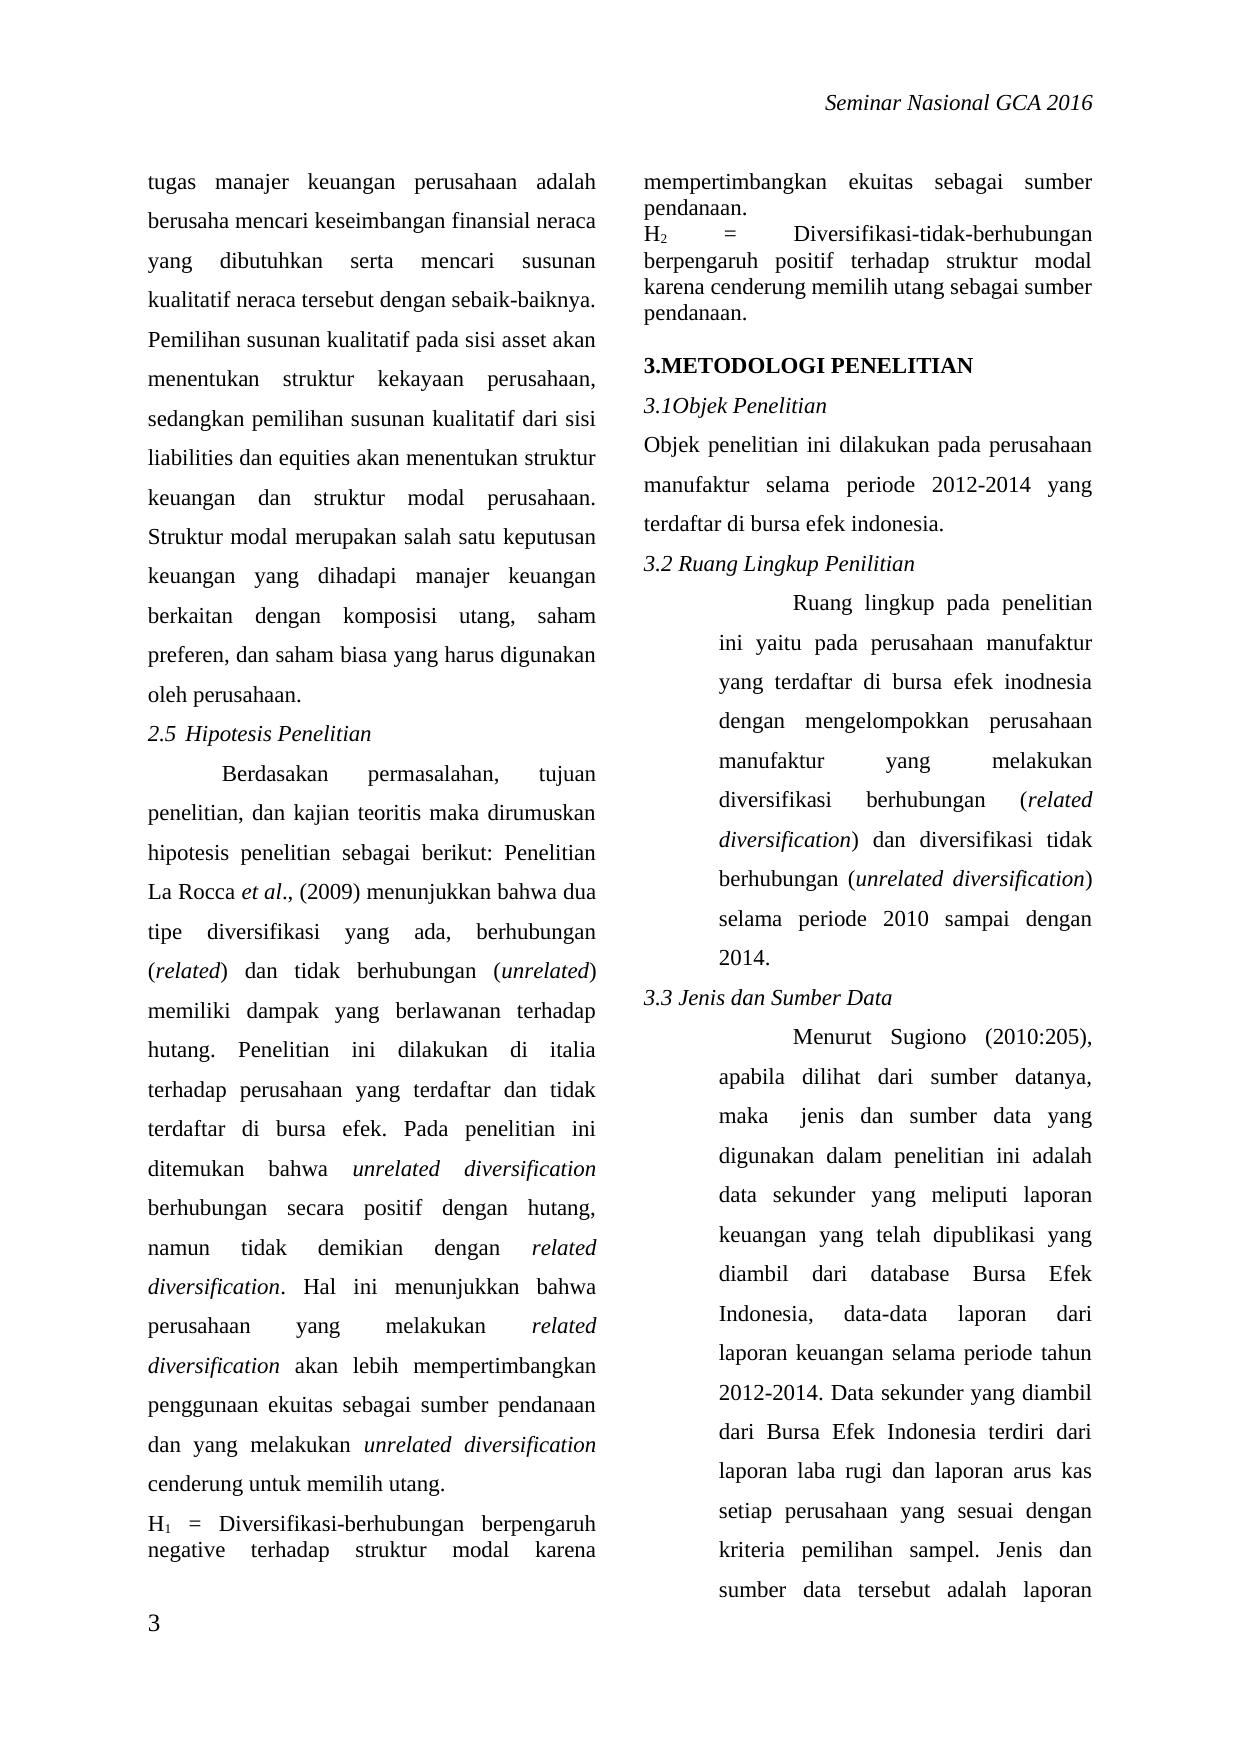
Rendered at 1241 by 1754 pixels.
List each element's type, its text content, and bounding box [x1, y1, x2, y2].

list H1 = Diversifikasi-berhubungan berpengaruh negative terhadap struktur modal karena mempertimbangkan ekuitas sebagai sumber pendanaan. [644, 168, 1092, 220]
list H2 = Diversifikasi-tidak-berhubungan berpengaruh positif terhadap struktur modal karena cenderung memilih utang sebagai sumber pendanaan. [644, 220, 1092, 326]
text 3.1Objek Penelitian [644, 392, 1092, 418]
text 3.2 Ruang Lingkup Penilitian [644, 549, 1092, 576]
text Ruang lingkup pada penelitian ini yaitu pada perusahaan manufaktur yang terdaftar di bursa efek inodnesia dengan mengelompokkan perusahaan manufaktur yang melakukan diversifikasi berhubungan (related diversification) dan diversifikasi tidak berhubungan (unrelated diversification) selama periode 2010 sampai dengan 2014. [719, 589, 1092, 971]
text 3.METODOLOGI PENELITIAN [644, 352, 1092, 378]
list Hipotesis Penelitian [148, 720, 596, 747]
text 3.3 Jenis dan Sumber Data [644, 984, 1092, 1010]
text Objek penelitian ini dilakukan pada perusahaan manufaktur selama periode 2012-2014 yang terdaftar di bursa efek indonesia. [644, 431, 1092, 536]
list H1 = Diversifikasi-berhubungan berpengaruh negative terhadap struktur modal karena mempertimbangkan ekuitas sebagai sumber pendanaan. [148, 1510, 596, 1563]
list Berdasakan permasalahan, tujuan penelitian, dan kajian teoritis maka dirumuskan hipotesis penelitian sebagai berikut: Penelitian La Rocca et al., (2009) menunjukkan bahwa dua tipe diversifikasi yang ada, berhubungan (related) dan tidak berhubungan (unrelated) memiliki dampak yang berlawanan terhadap hutang. Penelitian ini dilakukan di italia terhadap perusahaan yang terdaftar dan tidak terdaftar di bursa efek. Pada penelitian ini ditemukan bahwa unrelated diversification berhubungan secara positif dengan hutang, namun tidak demikian dengan related diversification. Hal ini menunjukkan bahwa perusahaan yang melakukan related diversification akan lebih mempertimbangkan penggunaan ekuitas sebagai sumber pendanaan dan yang melakukan unrelated diversification cenderung untuk memilih utang. [148, 760, 596, 1497]
